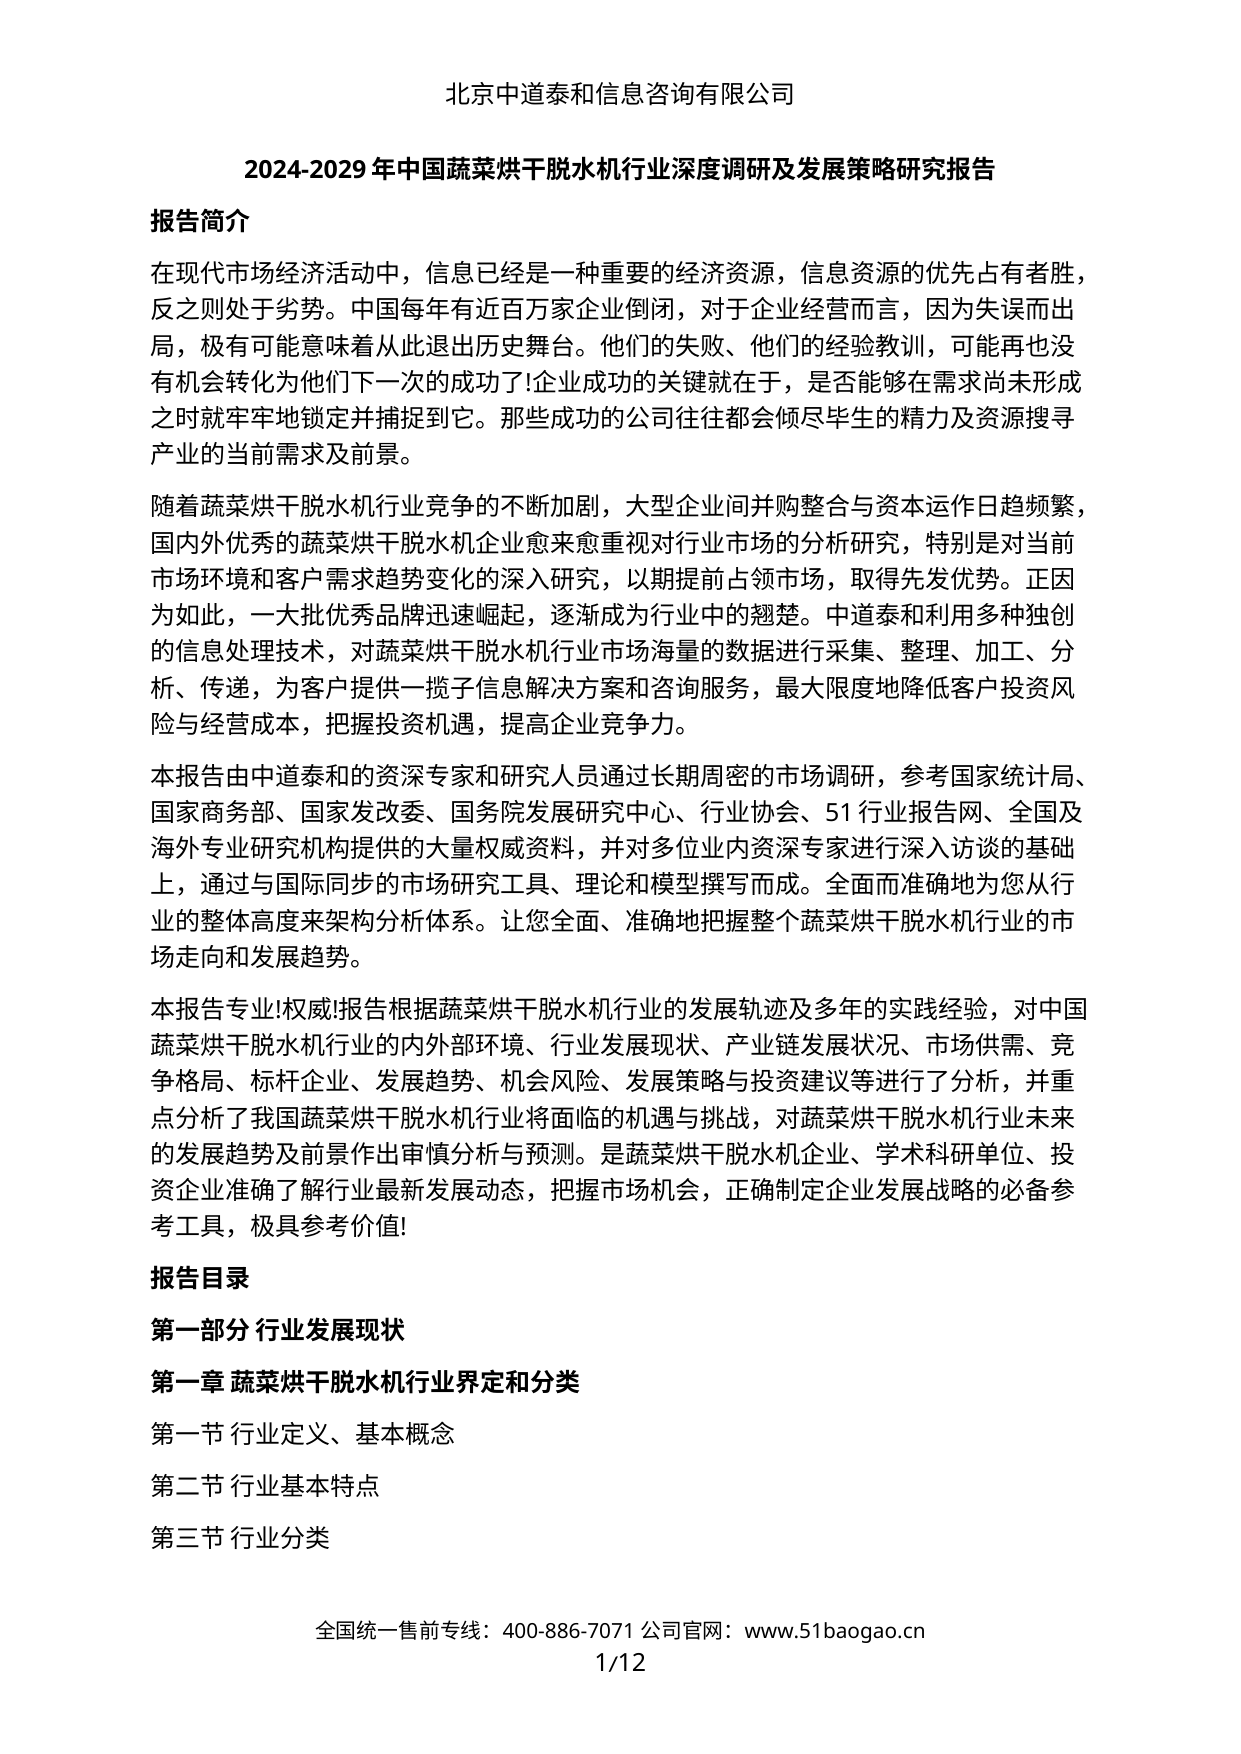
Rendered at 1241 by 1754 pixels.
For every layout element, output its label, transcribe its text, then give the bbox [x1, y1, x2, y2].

text 本报告专业!权威!报告根据蔬菜烘干脱水机行业的发展轨迹及多年的实践经验，对中国蔬菜烘干脱水机行业的内外部环境、行业发展现状、产业链发展状况、市场供需、竞争格局、标杆企业、发展趋势、机会风险、发展策略与投资建议等进行了分析，并重点分析了我国蔬菜烘干脱水机行业将面临的机遇与挑战，对蔬菜烘干脱水机行业未来的发展趋势及前景作出审慎分析与预测。是蔬菜烘干脱水机企业、学术科研单位、投资企业准确了解行业最新发展动态，把握市场机会，正确制定企业发展战略的必备参考工具，极具参考价值! [150, 989, 1090, 1243]
text 第三节 行业分类 [150, 1518, 1090, 1554]
text 报告目录 [150, 1259, 1090, 1295]
text 本报告由中道泰和的资深专家和研究人员通过长期周密的市场调研，参考国家统计局、国家商务部、国家发改委、国务院发展研究中心、行业协会、51行业报告网、全国及海外专业研究机构提供的大量权威资料，并对多位业内资深专家进行深入访谈的基础上，通过与国际同步的市场研究工具、理论和模型撰写而成。全面而准确地为您从行业的整体高度来架构分析体系。让您全面、准确地把握整个蔬菜烘干脱水机行业的市场走向和发展趋势。 [150, 756, 1090, 974]
text 报告简介 [150, 202, 1090, 238]
text 在现代市场经济活动中，信息已经是一种重要的经济资源，信息资源的优先占有者胜，反之则处于劣势。中国每年有近百万家企业倒闭，对于企业经营而言，因为失误而出局，极有可能意味着从此退出历史舞台。他们的失败、他们的经验教训，可能再也没有机会转化为他们下一次的成功了!企业成功的关键就在于，是否能够在需求尚未形成之时就牢牢地锁定并捕捉到它。那些成功的公司往往都会倾尽毕生的精力及资源搜寻产业的当前需求及前景。 [150, 254, 1090, 471]
text 第一章 蔬菜烘干脱水机行业界定和分类 [150, 1362, 1090, 1399]
text 第一节 行业定义、基本概念 [150, 1414, 1090, 1451]
text 第一部分 行业发展现状 [150, 1311, 1090, 1347]
text 第二节 行业基本特点 [150, 1466, 1090, 1502]
text 2024-2029年中国蔬菜烘干脱水机行业深度调研及发展策略研究报告 [150, 150, 1090, 186]
text 随着蔬菜烘干脱水机行业竞争的不断加剧，大型企业间并购整合与资本运作日趋频繁，国内外优秀的蔬菜烘干脱水机企业愈来愈重视对行业市场的分析研究，特别是对当前市场环境和客户需求趋势变化的深入研究，以期提前占领市场，取得先发优势。正因为如此，一大批优秀品牌迅速崛起，逐渐成为行业中的翘楚。中道泰和利用多种独创的信息处理技术，对蔬菜烘干脱水机行业市场海量的数据进行采集、整理、加工、分析、传递，为客户提供一揽子信息解决方案和咨询服务，最大限度地降低客户投资风险与经营成本，把握投资机遇，提高企业竞争力。 [150, 487, 1090, 741]
